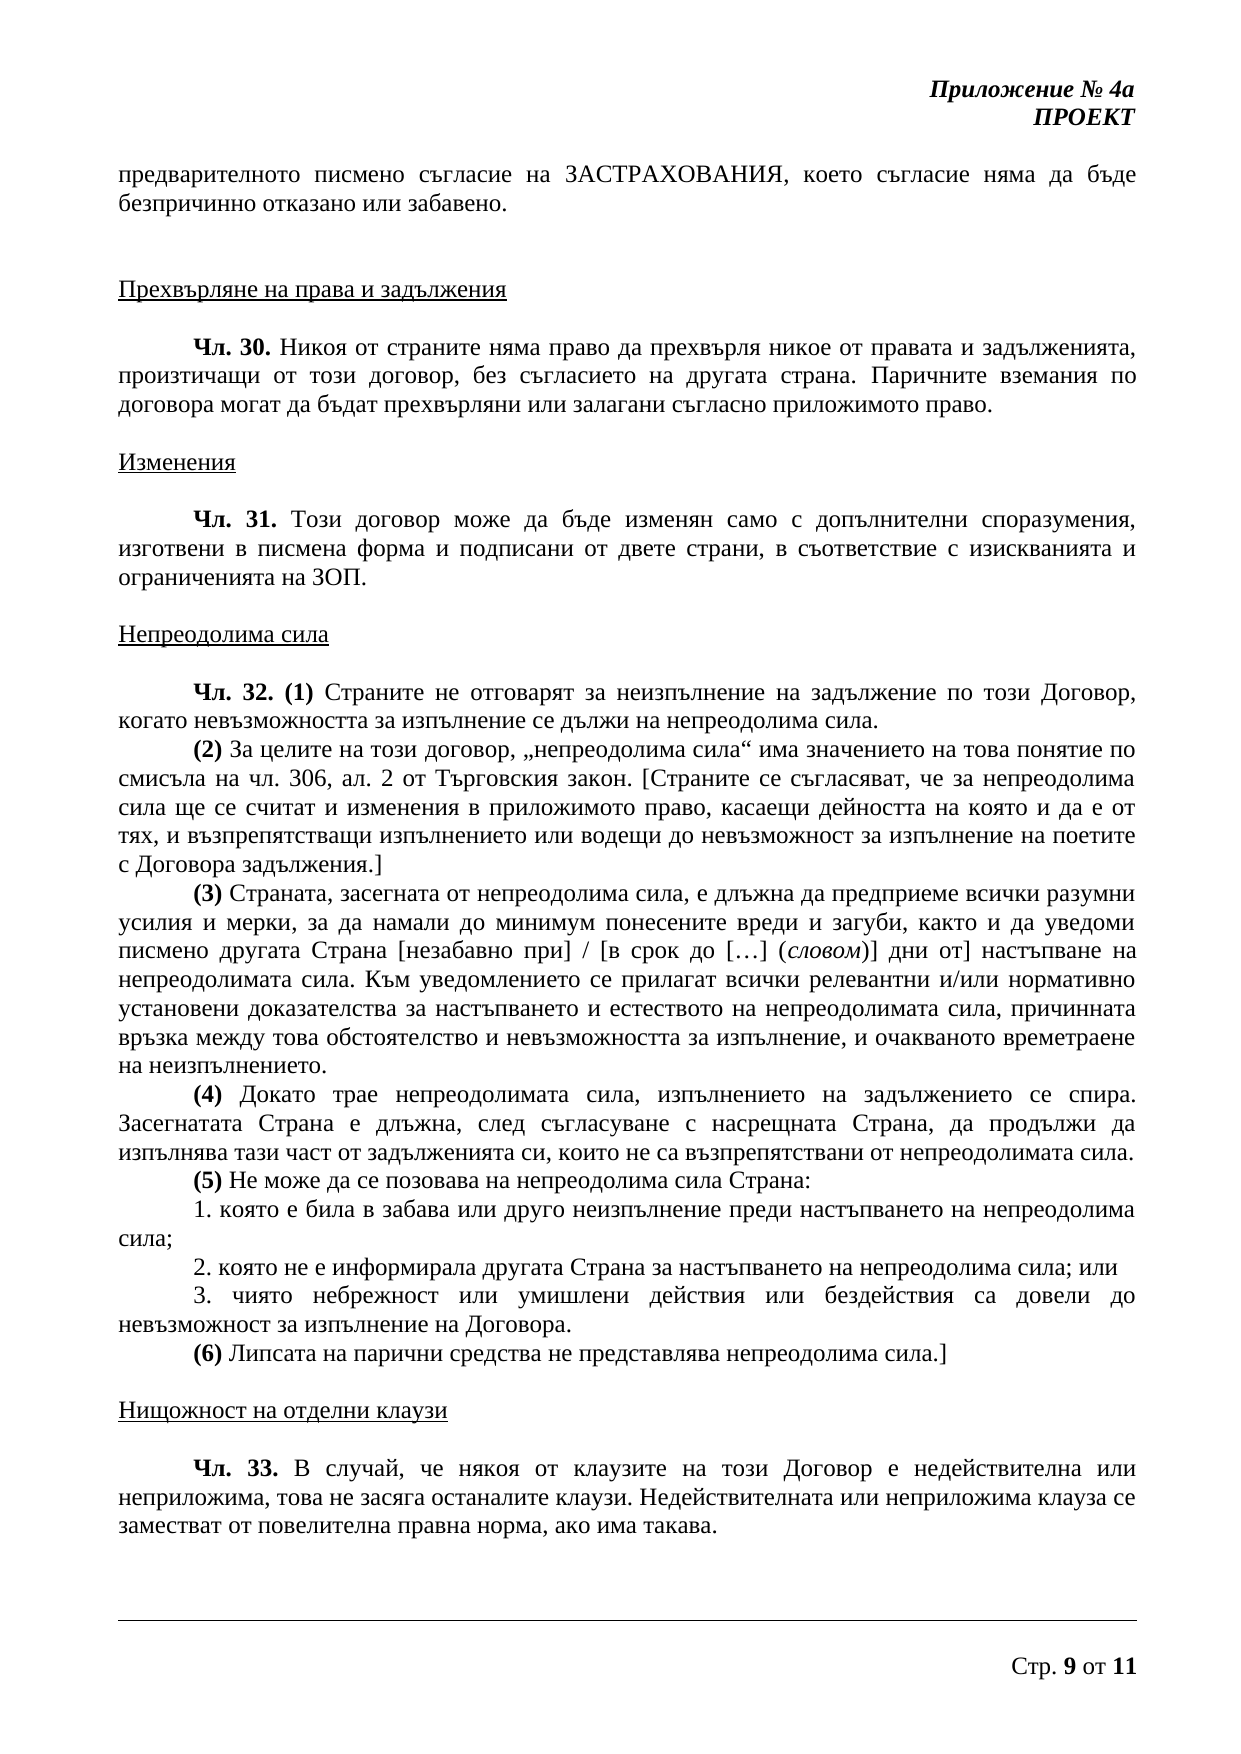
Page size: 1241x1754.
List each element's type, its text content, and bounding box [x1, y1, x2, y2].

text 3. чиято небрежност или умишлени действия или бездействия са довели до невъзможност за изпълнение на Договора. [118, 1281, 1137, 1338]
text Чл. 30. Никоя от страните няма право да прехвърля никое от правата и задълженията, произтичащи от този договор, без съгласието на другата страна. Паричните вземания по договора могат да бъдат прехвърляни или залагани съгласно приложимото право. [118, 332, 1137, 418]
text Изменения [118, 447, 1137, 476]
text Чл. 33. В случай, че някоя от клаузите на този Договор е недействителна или неприложима, това не засяга останалите клаузи. Недействителната или неприложима клауза се заместват от повелителна правна норма, ако има такава. [118, 1453, 1137, 1539]
text 2. която не е информирала другата Страна за настъпването на непреодолима сила; или [118, 1252, 1137, 1281]
text Непреодолима сила [118, 619, 1137, 648]
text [118, 159, 1137, 217]
text (5) Не може да се позовава на непреодолима сила Страна: [118, 1166, 1137, 1194]
text Чл. 31. Този договор може да бъде изменян само с допълнителни споразумения, изготвени в писмена форма и подписани от двете страни, в съответствие с изискванията и ограниченията на ЗОП. [118, 504, 1137, 591]
text Нищожност на отделни клаузи [118, 1396, 1137, 1424]
text 1. която е била в забава или друго неизпълнение преди настъпването на непреодолима сила; [118, 1194, 1137, 1252]
text Прехвърляне на права и задължения [118, 274, 1137, 303]
text (3) Страната, засегната от непреодолима сила, е длъжна да предприеме всички разумни усилия и мерки, за да намали до минимум понесените вреди и загуби, както и да уведоми писмено другата Страна [незабавно при] / [в срок до […] (словом)] дни от] настъпване на непреодолимата сила. Към уведомлението се прилагат всички релевантни и/или нормативно установени доказателства за настъпването и естеството на непреодолимата сила, причинната връзка между това обстоятелство и невъзможността за изпълнение, и очакваното времетраене на неизпълнението. [118, 878, 1137, 1079]
text (2) За целите на този договор, „непреодолима сила“ има значението на това понятие по смисъла на чл. 306, ал. 2 от Търговския закон. [Страните се съгласяват, че за непреодолима сила ще се считат и изменения в приложимото право, касаещи дейността на която и да е от тях, и възпрепятстващи изпълнението или водещи до невъзможност за изпълнение на поетите с Договора задължения.] [118, 734, 1137, 878]
text Чл. 32. (1) Страните не отговарят за неизпълнение на задължение по този Договор, когато невъзможността за изпълнение се дължи на непреодолима сила. [118, 677, 1137, 734]
text (4) Докато трае непреодолимата сила, изпълнението на задължението се спира. Засегнатата Страна е длъжна, след съгласуване с насрещната Страна, да продължи да изпълнява тази част от задълженията си, които не са възпрепятствани от непреодолимата сила. [118, 1079, 1137, 1166]
text (6) Липсата на парични средства не представлява непреодолима сила.] [118, 1338, 1137, 1367]
